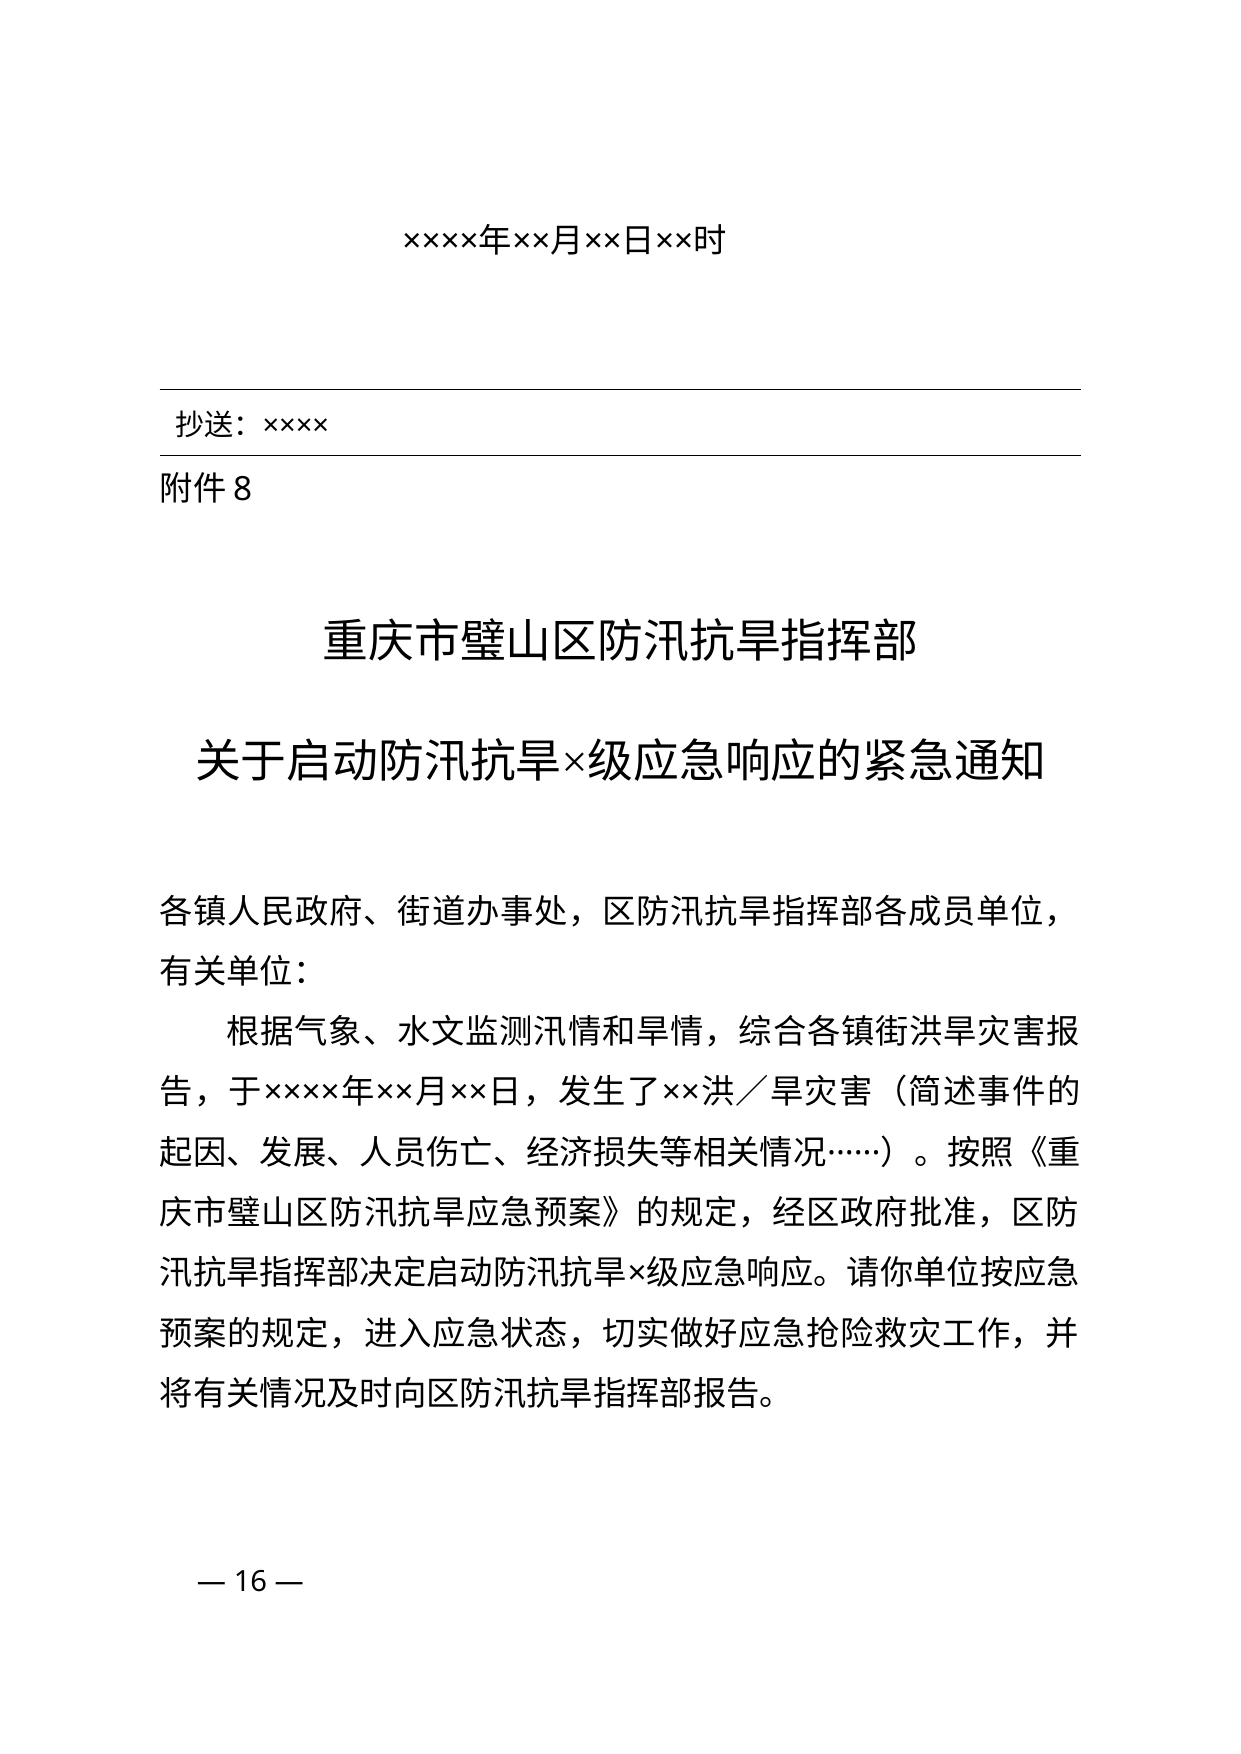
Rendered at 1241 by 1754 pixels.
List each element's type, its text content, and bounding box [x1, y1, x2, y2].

text 关于启动防汛抗旱×级应急响应的紧急通知 [159, 697, 1081, 818]
text 抄送：×××× [159, 390, 1081, 456]
text 根据气象、水文监测汛情和旱情，综合各镇街洪旱灾害报告，于××××年××月××日，发生了××洪／旱灾害（简述事件的起因、发展、人员伤亡、经济损失等相关情况······）。按照《重庆市璧山区防汛抗旱应急预案》的规定，经区政府批准，区防汛抗旱指挥部决定启动防汛抗旱×级应急响应。请你单位按应急预案的规定，进入应急状态，切实做好应急抢险救灾工作，并将有关情况及时向区防汛抗旱指挥部报告。 [159, 999, 1081, 1421]
text 重庆市璧山区防汛抗旱指挥部 [159, 577, 1081, 697]
text ××××年××月××日××时 [159, 208, 1081, 268]
text 附件8 [159, 456, 1081, 516]
text 各镇人民政府、街道办事处，区防汛抗旱指挥部各成员单位，有关单位： [159, 878, 1081, 999]
